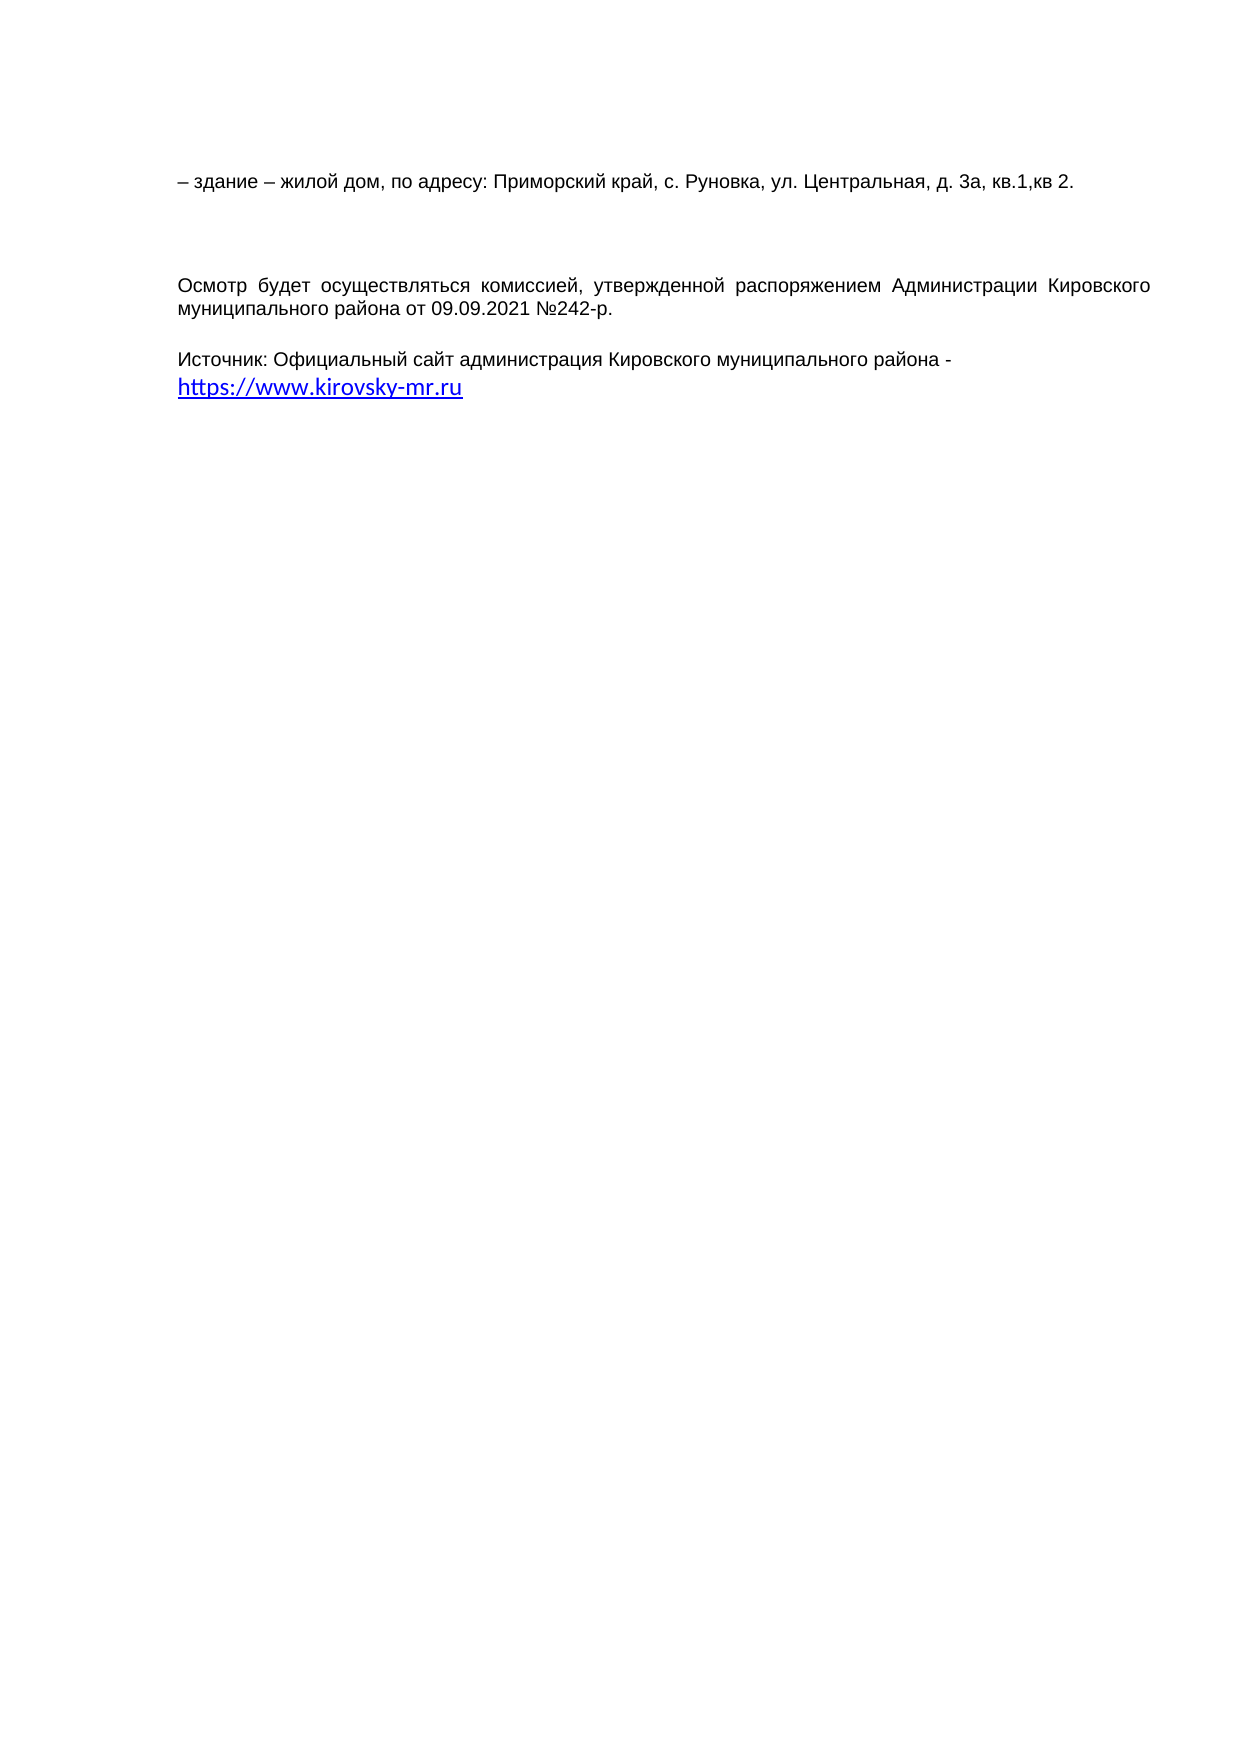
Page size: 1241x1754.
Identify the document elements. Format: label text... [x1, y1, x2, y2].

text Источник: Официальный сайт администрация Кировского муниципального района - https://www.kirovsky-mr.ru [177, 348, 1152, 402]
text – здание – жилой дом, по адресу: Приморский край, с. Руновка, ул. Центральная, д. 3а, кв.1,кв 2. [177, 170, 1152, 193]
text Осмотр будет осуществляться комиссией, утвержденной распоряжением Администрации Кировского муниципального района от 09.09.2021 №242-р. [177, 274, 1152, 319]
